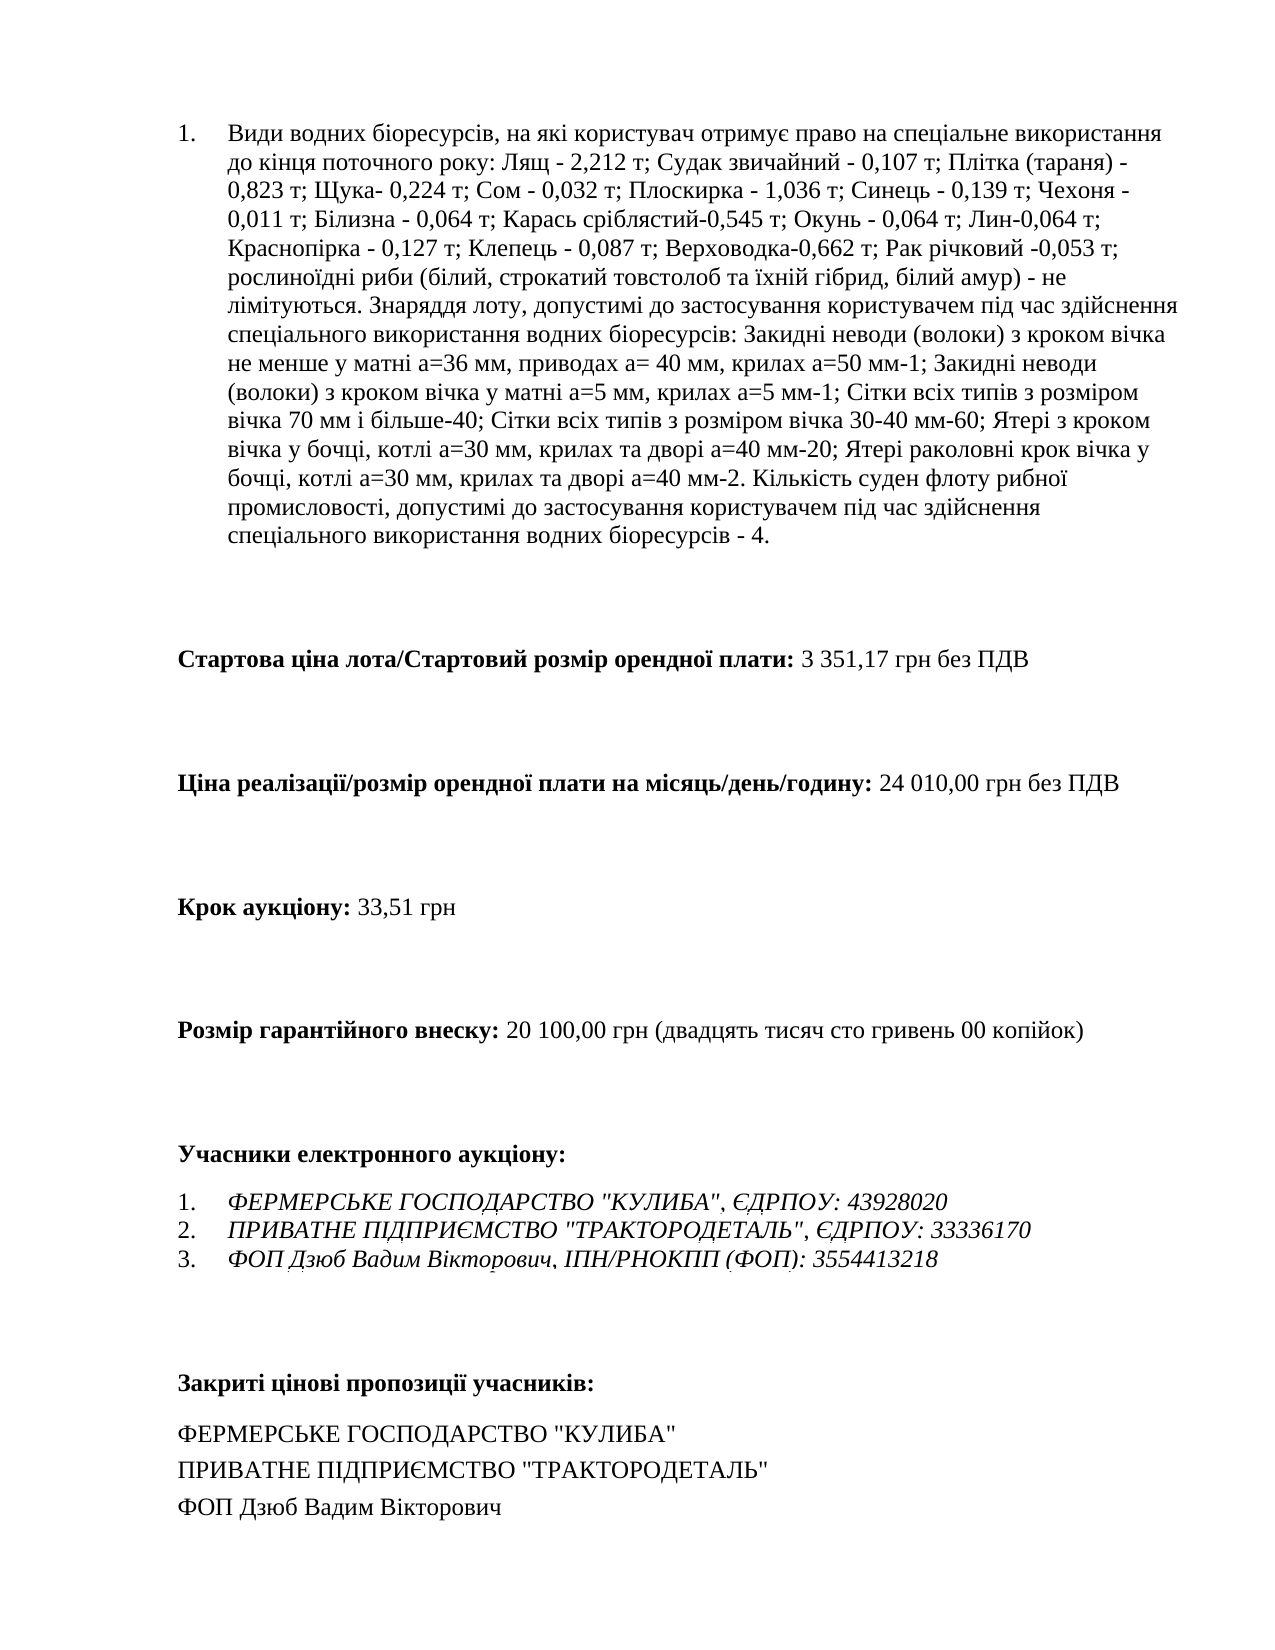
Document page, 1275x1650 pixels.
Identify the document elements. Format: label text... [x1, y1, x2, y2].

list ФОП Дзюб Вадим Вікторович, ІПН/РНОКПП (ФОП): 3554413218 [177, 1252, 1186, 1281]
text Учасники електронного аукціону: [177, 1139, 1186, 1168]
list Види водних біоресурсів, на які користувач отримує право на спеціальне використання до кінця поточного року: Лящ - 2,212 т; Судак звичайний - 0,107 т; Плітка (тараня) - 0,823 т; Щука- 0,224 т; Сом - 0,032 т; Плоскирка - 1,036 т; Синець - 0,139 т; Чехоня - 0,011 т; Білизна - 0,064 т; Карась сріблястий-0,545 т; Окунь - 0,064 т; Лин-0,064 т; Краснопірка - 0,127 т; Клепець - 0,087 т; Верховодка-0,662 т; Рак річковий -0,053 т; рослиноїдні риби (білий, строкатий товстолоб та їхній гібрид, білий амур) - не лімітуються. Знаряддя лоту, допустимі до застосування користувачем під час здійснення спеціального використання водних біоресурсів: Закидні неводи (волоки) з кроком вічка не менше у матні а=36 мм, приводах а= 40 мм, крилах а=50 мм-1; Закидні неводи (волоки) з кроком вічка у матні а=5 мм, крилах а=5 мм-1; Сітки всіх типів з розміром вічка 70 мм і більше-40; Сітки всіх типів з розміром вічка 30-40 мм-60; Ятері з кроком вічка у бочці, котлі а=30 мм, крилах та дворі а=40 мм-20; Ятері раколовні крок вічка у бочці, котлі а=30 мм, крилах та дворі а=40 мм-2. Кількість суден флоту рибної промисловості, допустимі до застосування користувачем під час здійснення спеціального використання водних біоресурсів - 4. [177, 118, 1186, 549]
text Ціна реалізації/розмір орендної плати на місяць/день/годину: 24 010,00 грн без ПДВ [177, 768, 1186, 797]
text Розмір гарантійного внеску: 20 100,00 грн (двадцять тисяч сто гривень 00 копійок) [177, 1016, 1186, 1044]
text Крок аукціону: 33,51 грн [177, 892, 1186, 921]
list ФЕРМЕРСЬКЕ ГОСПОДАРСТВО "КУЛИБА", ЄДРПОУ: 43928020 [177, 1187, 1186, 1216]
table_cell ПРИВАТНЕ ПІДПРИЄМСТВО "ТРАКТОРОДЕТАЛЬ" [166, 1459, 1275, 1496]
table_header ФЕРМЕРСЬКЕ ГОСПОДАРСТВО "КУЛИБА" [166, 1423, 1275, 1459]
text Закриті цінові пропозиції учасників: [177, 1376, 1186, 1404]
text Стартова ціна лота/Стартовий розмір орендної плати: 3 351,17 грн без ПДВ [177, 644, 1186, 673]
list ПРИВАТНЕ ПІДПРИЄМСТВО "ТРАКТОРОДЕТАЛЬ", ЄДРПОУ: 33336170 [177, 1219, 1186, 1248]
table_cell ФОП Дзюб Вадим Вікторович [166, 1496, 1275, 1532]
